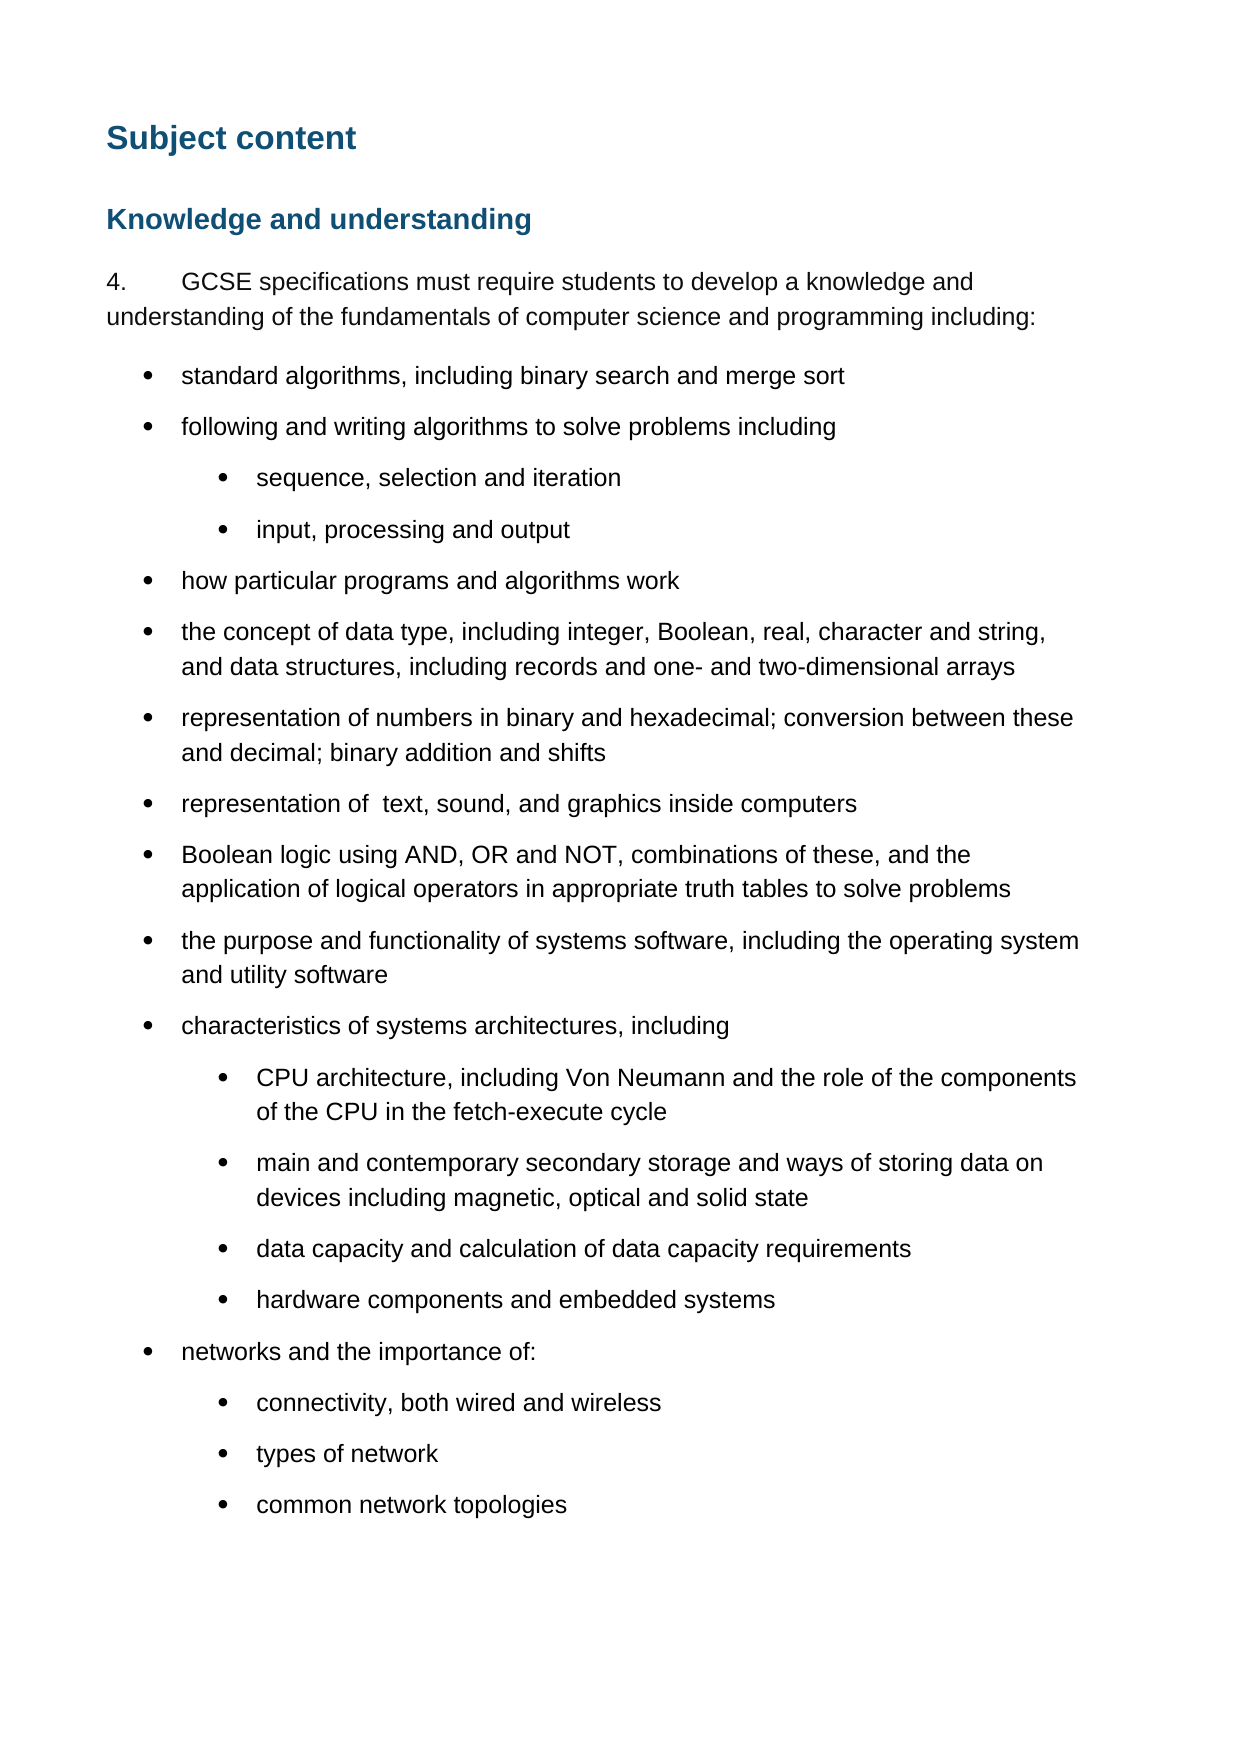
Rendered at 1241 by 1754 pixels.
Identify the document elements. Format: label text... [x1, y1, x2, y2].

list GCSE specifications must require students to develop a knowledge and understanding of the fundamentals of computer science and programming including: [106, 267, 1082, 330]
list how particular programs and algorithms work [144, 566, 1082, 595]
list connectivity, both wired and wireless [219, 1388, 1082, 1417]
list data capacity and calculation of data capacity requirements [219, 1234, 1082, 1263]
list input, processing and output [219, 515, 1082, 543]
list characteristics of systems architectures, including [144, 1011, 1082, 1040]
list common network topologies [219, 1490, 1082, 1519]
list Boolean logic using AND, OR and NOT, combinations of these, and the application of logical operators in appropriate truth tables to solve problems [144, 840, 1082, 903]
list networks and the importance of: [144, 1337, 1082, 1365]
list sequence, selection and iteration [219, 463, 1082, 492]
subtitle Subject content [106, 118, 1082, 157]
list the purpose and functionality of systems software, including the operating system and utility software [144, 926, 1082, 989]
subtitle Knowledge and understanding [106, 202, 1082, 235]
list CPU architecture, including Von Neumann and the role of the components of the CPU in the fetch-execute cycle [219, 1063, 1082, 1126]
list the concept of data type, including integer, Boolean, real, character and string, and data structures, including records and one- and two-dimensional arrays [144, 617, 1082, 681]
list main and contemporary secondary storage and ways of storing data on devices including magnetic, optical and solid state [219, 1148, 1082, 1212]
list types of network [219, 1439, 1082, 1468]
list hardware components and embedded systems [219, 1285, 1082, 1314]
list representation of numbers in binary and hexadecimal; conversion between these and decimal; binary addition and shifts [144, 703, 1082, 766]
list representation of text, sound, and graphics inside computers [144, 789, 1082, 817]
list standard algorithms, including binary search and merge sort [144, 361, 1082, 390]
list following and writing algorithms to solve problems including [144, 412, 1082, 441]
